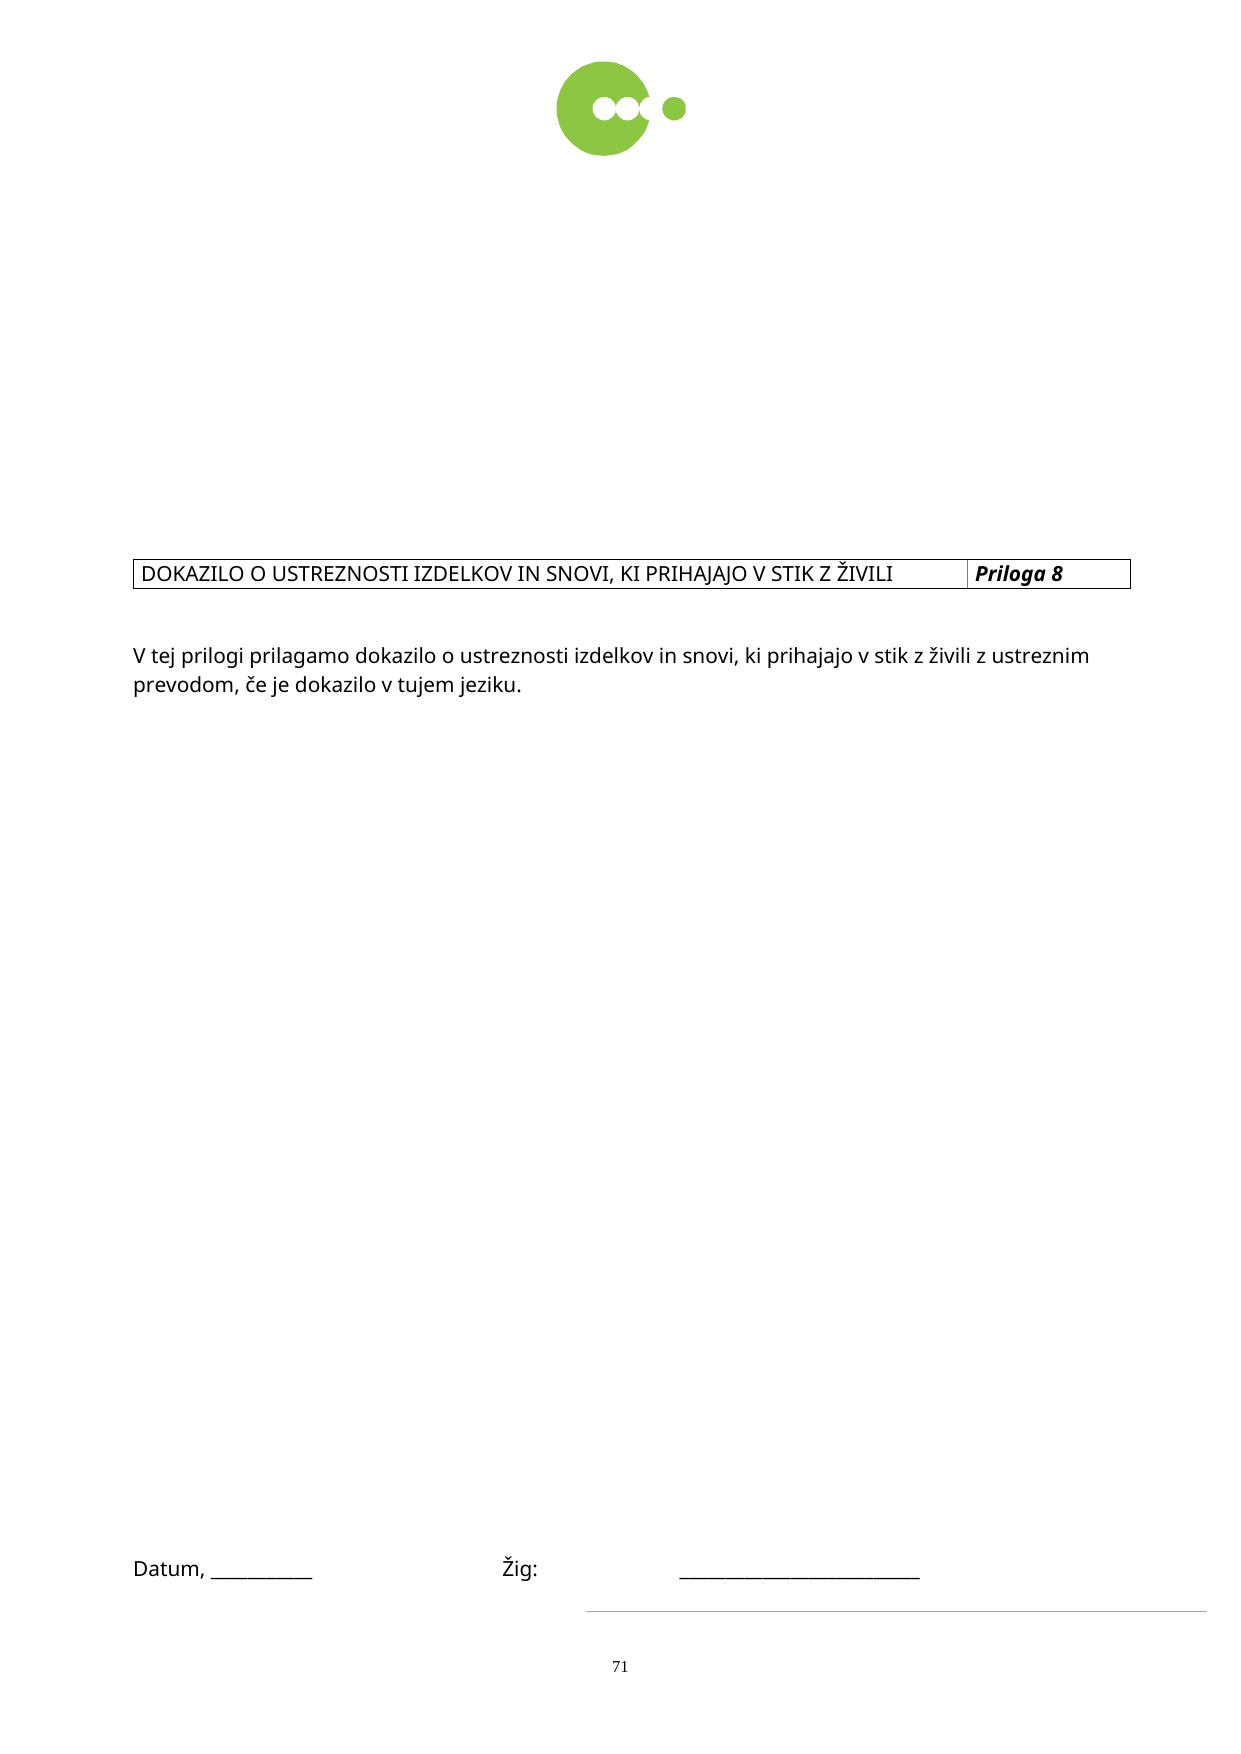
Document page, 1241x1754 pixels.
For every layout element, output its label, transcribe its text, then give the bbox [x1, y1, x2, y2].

text Datum, ___________ Žig: __________________________ [133, 1554, 1107, 1582]
text V tej prilogi prilagamo dokazilo o ustreznosti izdelkov in snovi, ki prihajajo v stik z živili z ustreznim prevodom, če je dokazilo v tujem jeziku. [133, 642, 1107, 698]
table_header DOKAZILO O USTREZNOSTI IZDELKOV IN SNOVI, KI PRIHAJAJO V STIK Z ŽIVILI [134, 560, 967, 588]
table_header Priloga 8 [968, 560, 1130, 588]
